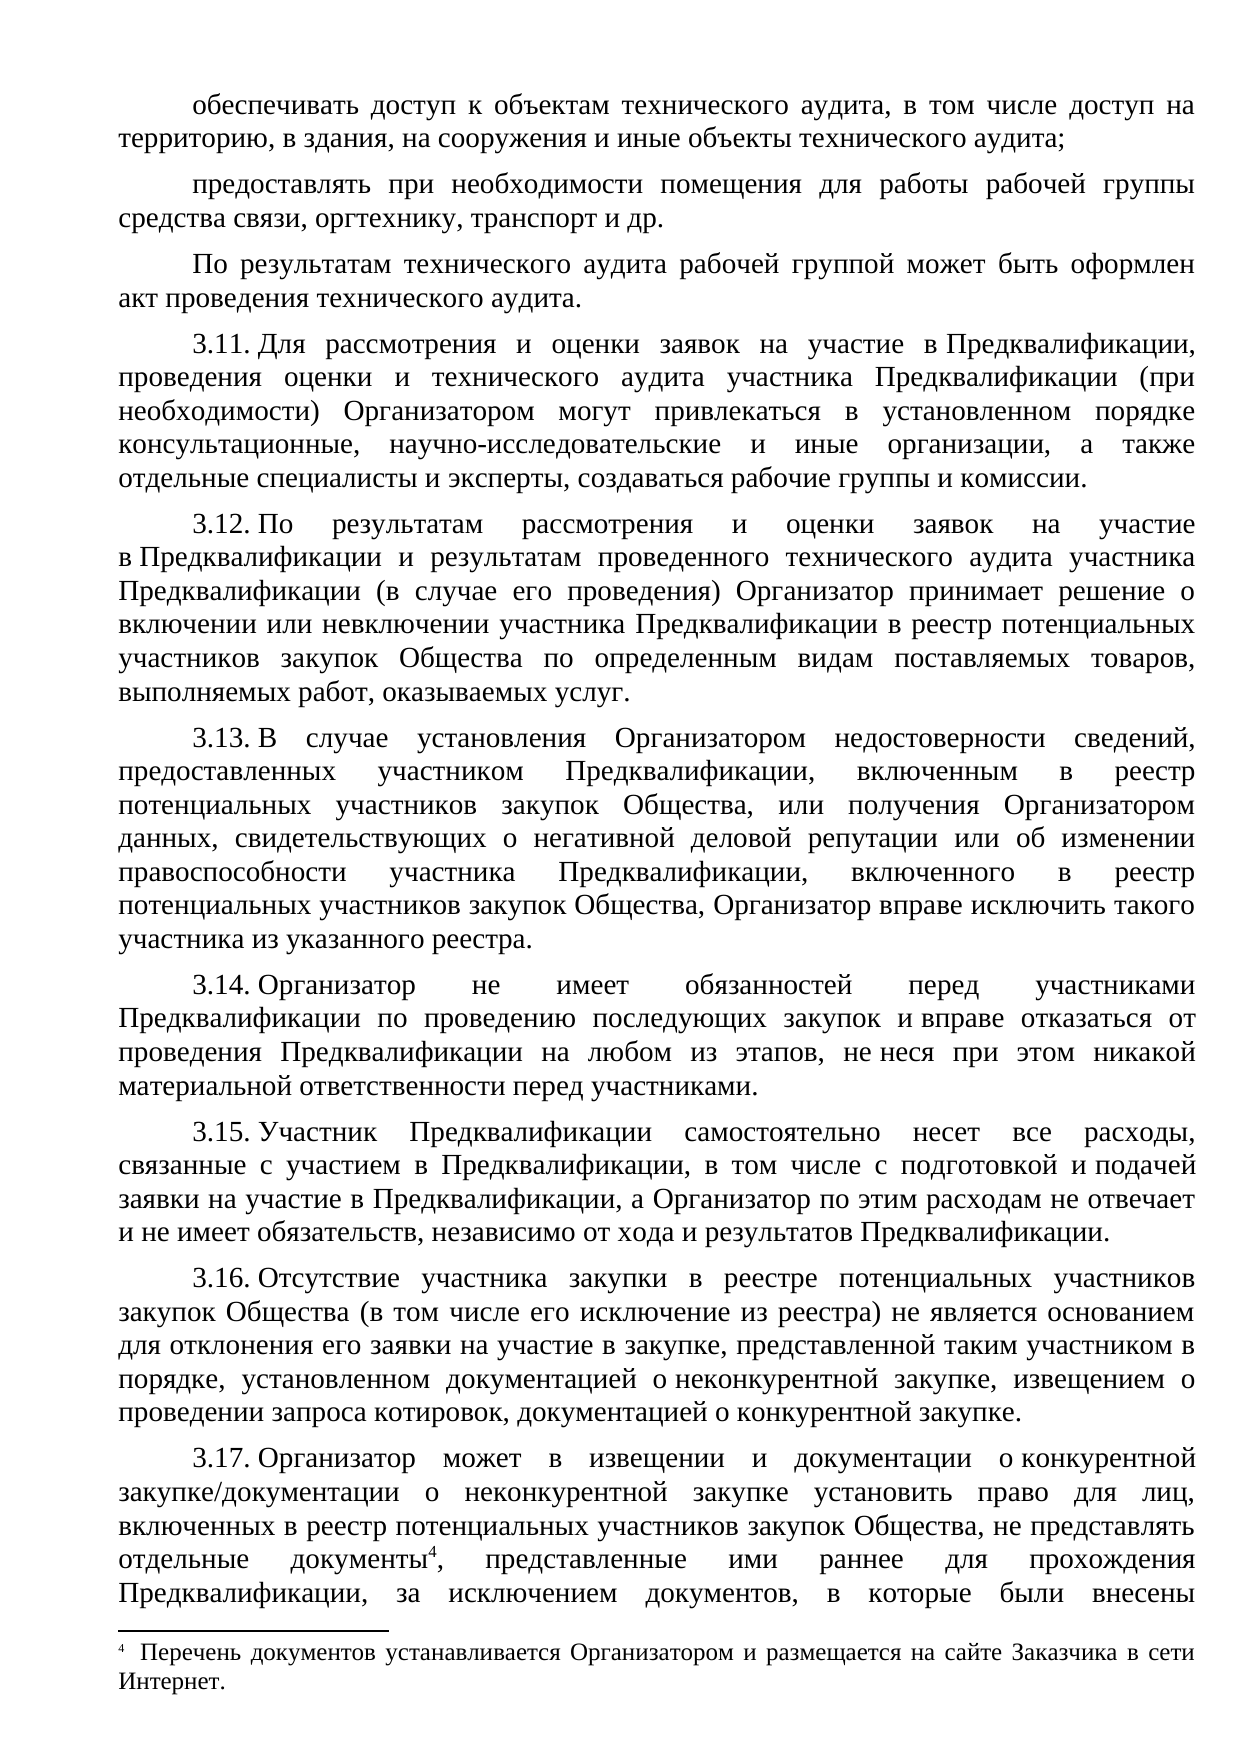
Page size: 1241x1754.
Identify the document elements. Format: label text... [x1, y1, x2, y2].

list По результатам рассмотрения и оценки заявок на участие в Предквалификации и результатам проведенного технического аудита участника Предквалификации (в случае его проведения) Организатор принимает решение о включении или невключении участника Предквалификации в реестр потенциальных участников закупок Общества по определенным видам поставляемых товаров, выполняемых работ, оказываемых услуг. [118, 506, 1196, 707]
list Отсутствие участника закупки в реестре потенциальных участников закупок Общества (в том числе его исключение из реестра) не является основанием для отклонения его заявки на участие в закупке, представленной таким участником в порядке, установленном документацией о неконкурентной закупке, извещением о проведении запроса котировок, документацией о конкурентной закупке. [118, 1260, 1196, 1428]
list Для рассмотрения и оценки заявок на участие в Предквалификации, проведения оценки и технического аудита участника Предквалификации (при необходимости) Организатором могут привлекаться в установленном порядке консультационные, научно-исследовательские и иные организации, а также отдельные специалисты и эксперты, создаваться рабочие группы и комиссии. [118, 326, 1196, 493]
list В случае установления Организатором недостоверности сведений, предоставленных участником Предквалификации, включенным в реестр потенциальных участников закупок Общества, или получения Организатором данных, свидетельствующих о негативной деловой репутации или об изменении правоспособности участника Предквалификации, включенного в реестр потенциальных участников закупок Общества, Организатор вправе исключить такого участника из указанного реестра. [118, 720, 1196, 954]
list Организатор не имеет обязанностей перед участниками Предквалификации по проведению последующих закупок и вправе отказаться от проведения Предквалификации на любом из этапов, не неся при этом никакой материальной ответственности перед участниками. [118, 967, 1196, 1101]
list обеспечивать доступ к объектам технического аудита, в том числе доступ на территорию, в здания, на сооружения и иные объекты технического аудита; [118, 87, 1196, 154]
list По результатам технического аудита рабочей группой может быть оформлен акт проведения технического аудита. [118, 246, 1196, 313]
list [118, 1441, 1196, 1608]
list предоставлять при необходимости помещения для работы рабочей группы средства связи, оргтехнику, транспорт и др. [118, 167, 1196, 234]
list Участник Предквалификации самостоятельно несет все расходы, связанные с участием в Предквалификации, в том числе с подготовкой и подачей заявки на участие в Предквалификации, а Организатор по этим расходам не отвечает и не имеет обязательств, независимо от хода и результатов Предквалификации. [118, 1114, 1196, 1248]
